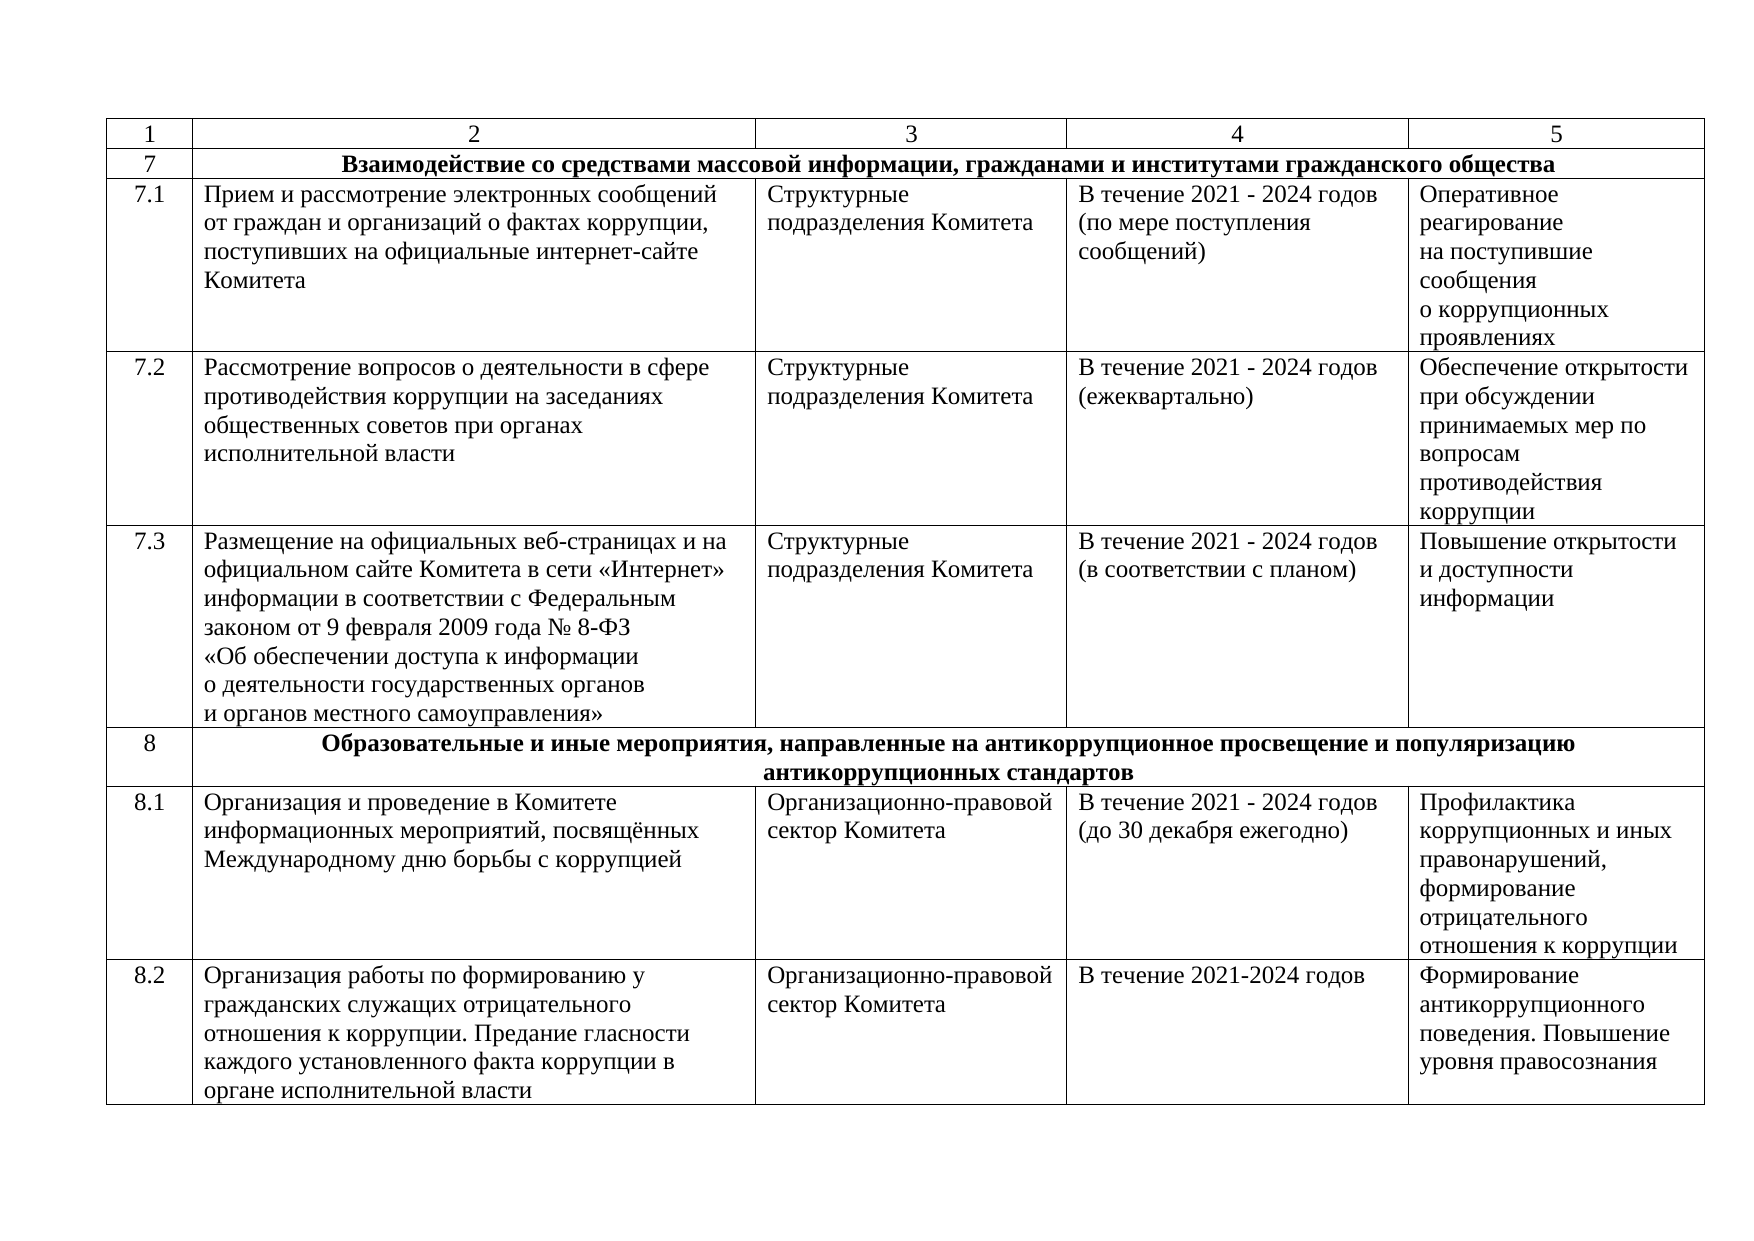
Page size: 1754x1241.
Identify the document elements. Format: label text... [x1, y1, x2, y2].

table_cell Оперативное реагирование на поступившие сообщения о коррупционных проявлениях [1409, 179, 1704, 351]
table_cell Структурные подразделения Комитета [756, 179, 1066, 351]
table_cell Профилактика коррупционных и иных правонарушений, формирование отрицательного отношения к коррупции [1409, 787, 1704, 959]
table_cell Организационно-правовой сектор Комитета [756, 787, 1066, 959]
table_cell 8 [107, 728, 192, 786]
table_cell Структурные подразделения Комитета [756, 526, 1066, 727]
table_cell В течение 2021 - 2024 годов (до 30 декабря ежегодно) [1067, 787, 1408, 959]
table_cell Организационно-правовой сектор Комитета [756, 960, 1066, 1104]
table_cell 7.1 [107, 179, 192, 351]
table_cell 7.2 [107, 352, 192, 525]
table_cell В течение 2021 - 2024 годов (ежеквартально) [1067, 352, 1408, 525]
table_cell Повышение открытости и доступности информации [1409, 526, 1704, 727]
table_cell Организация и проведение в Комитете информационных мероприятий, посвящённых Международному дню борьбы с коррупцией [193, 787, 755, 959]
table_header 4 [1067, 119, 1408, 148]
table_cell Размещение на официальных веб-страницах и на официальном сайте Комитета в сети «Интернет» информации в соответствии с Федеральным законом от 9 февраля 2009 года № 8-ФЗ «Об обеспечении доступа к информации о деятельности государственных органов и органов местного самоуправления» [193, 526, 755, 727]
table_cell 7 [107, 149, 192, 178]
table_header 1 [107, 119, 192, 148]
table_header 2 [193, 119, 755, 148]
table_header 3 [756, 119, 1066, 148]
table_header 5 [1409, 119, 1704, 148]
table_cell Структурные подразделения Комитета [756, 352, 1066, 525]
table_cell Образовательные и иные мероприятия, направленные на антикоррупционное просвещение и популяризацию антикоррупционных стандартов [193, 728, 1704, 786]
table_cell В течение 2021-2024 годов [1067, 960, 1408, 1104]
table_cell Взаимодействие со средствами массовой информации, гражданами и институтами гражданского общества [193, 149, 1704, 178]
table_cell 8.1 [107, 787, 192, 959]
table_cell Рассмотрение вопросов о деятельности в сфере противодействия коррупции на заседаниях общественных советов при органах исполнительной власти [193, 352, 755, 525]
table_cell В течение 2021 - 2024 годов (по мере поступления сообщений) [1067, 179, 1408, 351]
table_cell Организация работы по формированию у гражданских служащих отрицательного отношения к коррупции. Предание гласности каждого установленного факта коррупции в органе исполнительной власти [193, 960, 755, 1104]
table_cell 7.3 [107, 526, 192, 727]
table_cell 8.2 [107, 960, 192, 1104]
table_cell Прием и рассмотрение электронных сообщений от граждан и организаций о фактах коррупции, поступивших на официальные интернет-сайте Комитета [193, 179, 755, 351]
table_cell В течение 2021 - 2024 годов (в соответствии с планом) [1067, 526, 1408, 727]
table_cell Обеспечение открытости при обсуждении принимаемых мер по вопросам противодействия коррупции [1409, 352, 1704, 525]
table_cell Формирование антикоррупционного поведения. Повышение уровня правосознания [1409, 960, 1704, 1104]
